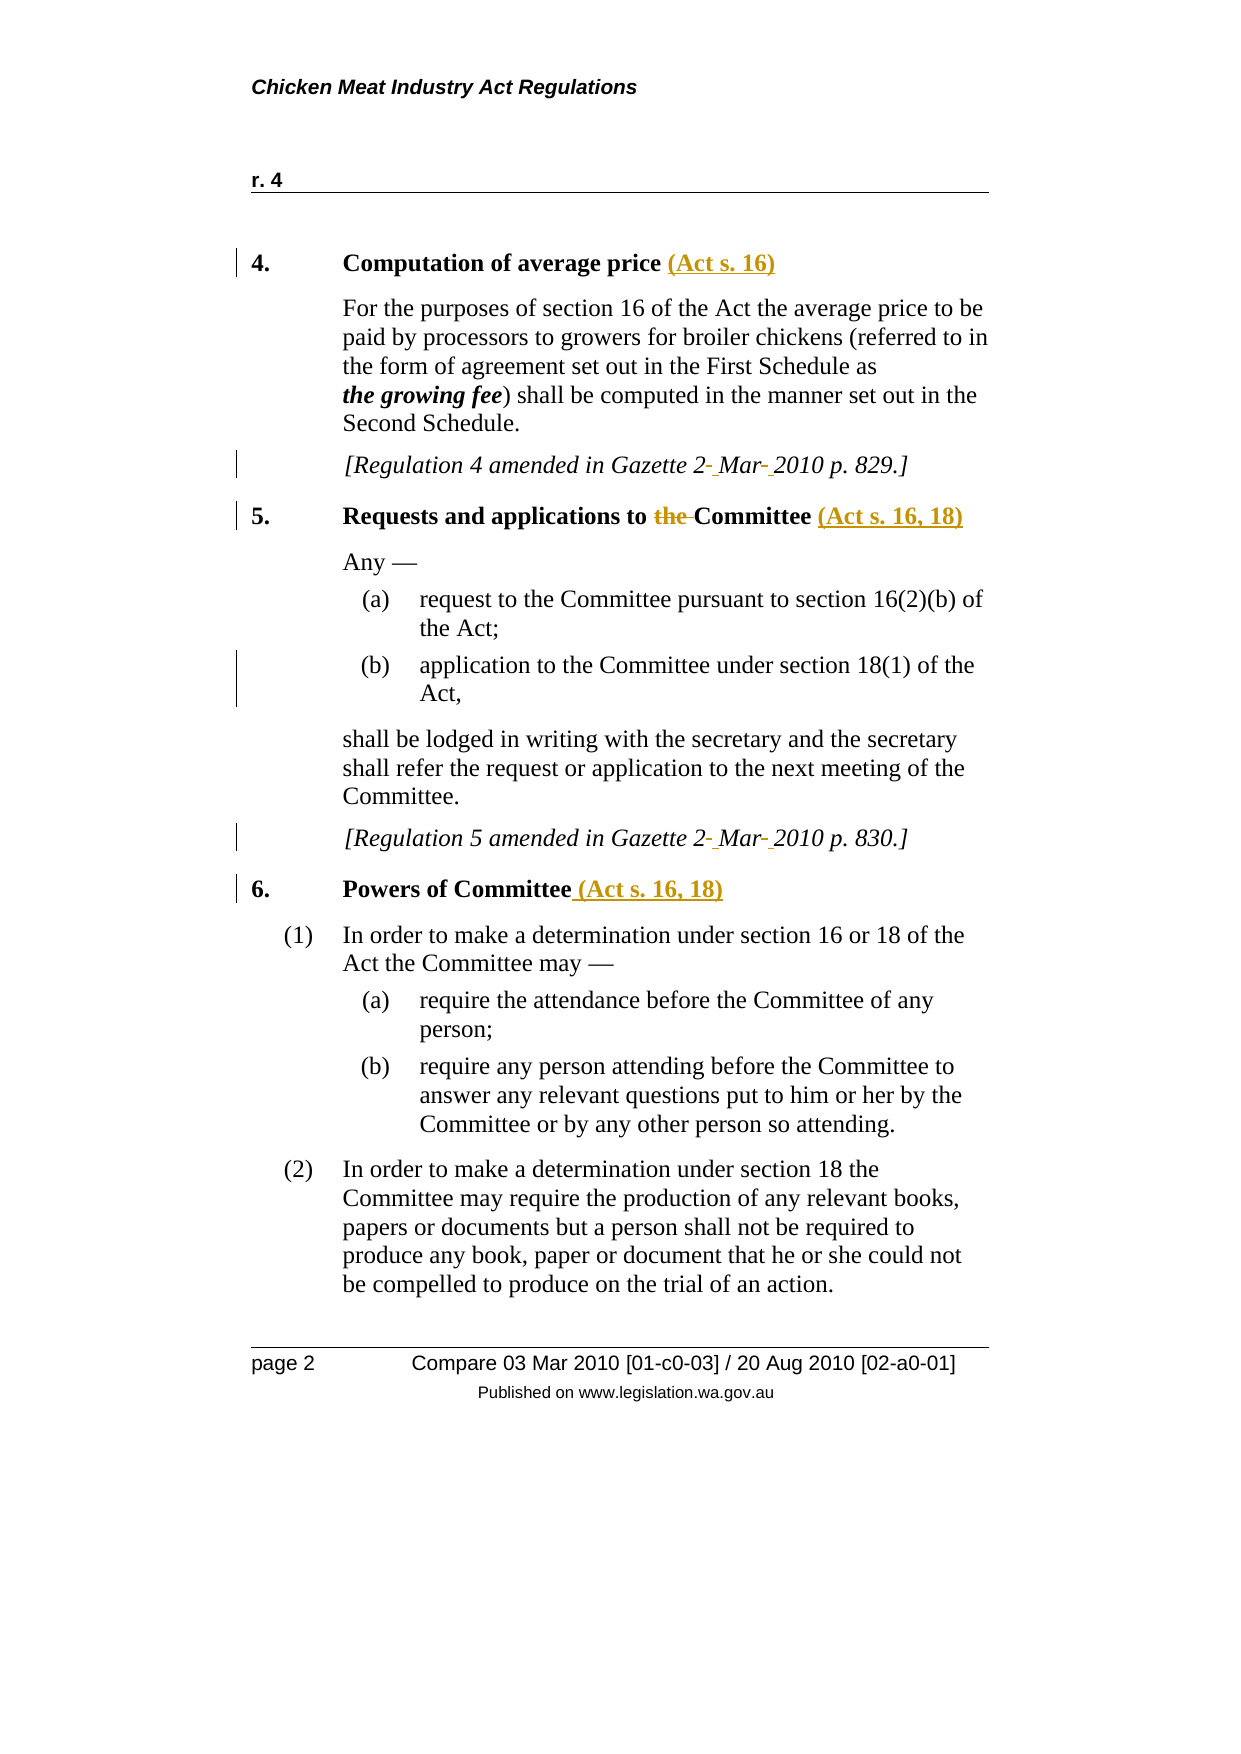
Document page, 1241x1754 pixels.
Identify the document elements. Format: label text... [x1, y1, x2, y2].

text shall be lodged in writing with the secretary and the secretary shall refer the request or application to the next meeting of the Committee. [251, 724, 989, 810]
text For the purposes of section 16 of the Act the average price to be paid by processors to growers for broiler chickens (referred to in the form of agreement set out in the First Schedule as the growing fee) shall be computed in the manner set out in the Second Schedule. [251, 293, 989, 437]
subtitle 4. Computation of average price [251, 248, 989, 277]
text (a) request to the Committee pursuant to section 16(2)(b) of the Act; [251, 584, 989, 641]
text [Regulation 4 amended in Gazette 2Mar2010 p. 829.] [251, 450, 989, 478]
subtitle 6. Powers of Committee [251, 874, 989, 903]
text (b) require any person attending before the Committee to answer any relevant questions put to him or her by the Committee or by any other person so attending. [251, 1051, 989, 1138]
text (1) In order to make a determination under section 16 or 18 of the Act the Committee may — [251, 920, 989, 977]
text [Regulation 5 amended in Gazette 2Mar2010 p. 830.] [251, 823, 989, 851]
text (2) In order to make a determination under section 18 the Committee may require the production of any relevant books, papers or documents but a person shall not be required to produce any book, paper or document that he or she could not be compelled to produce on the trial of an action. [251, 1154, 989, 1298]
text Any — [251, 547, 989, 576]
text (a) require the attendance before the Committee of any person; [251, 986, 989, 1043]
text (b) application to the Committee under section 18(1) of theAct, [251, 650, 989, 707]
subtitle 5. Requests and applications to Committee [251, 501, 989, 530]
